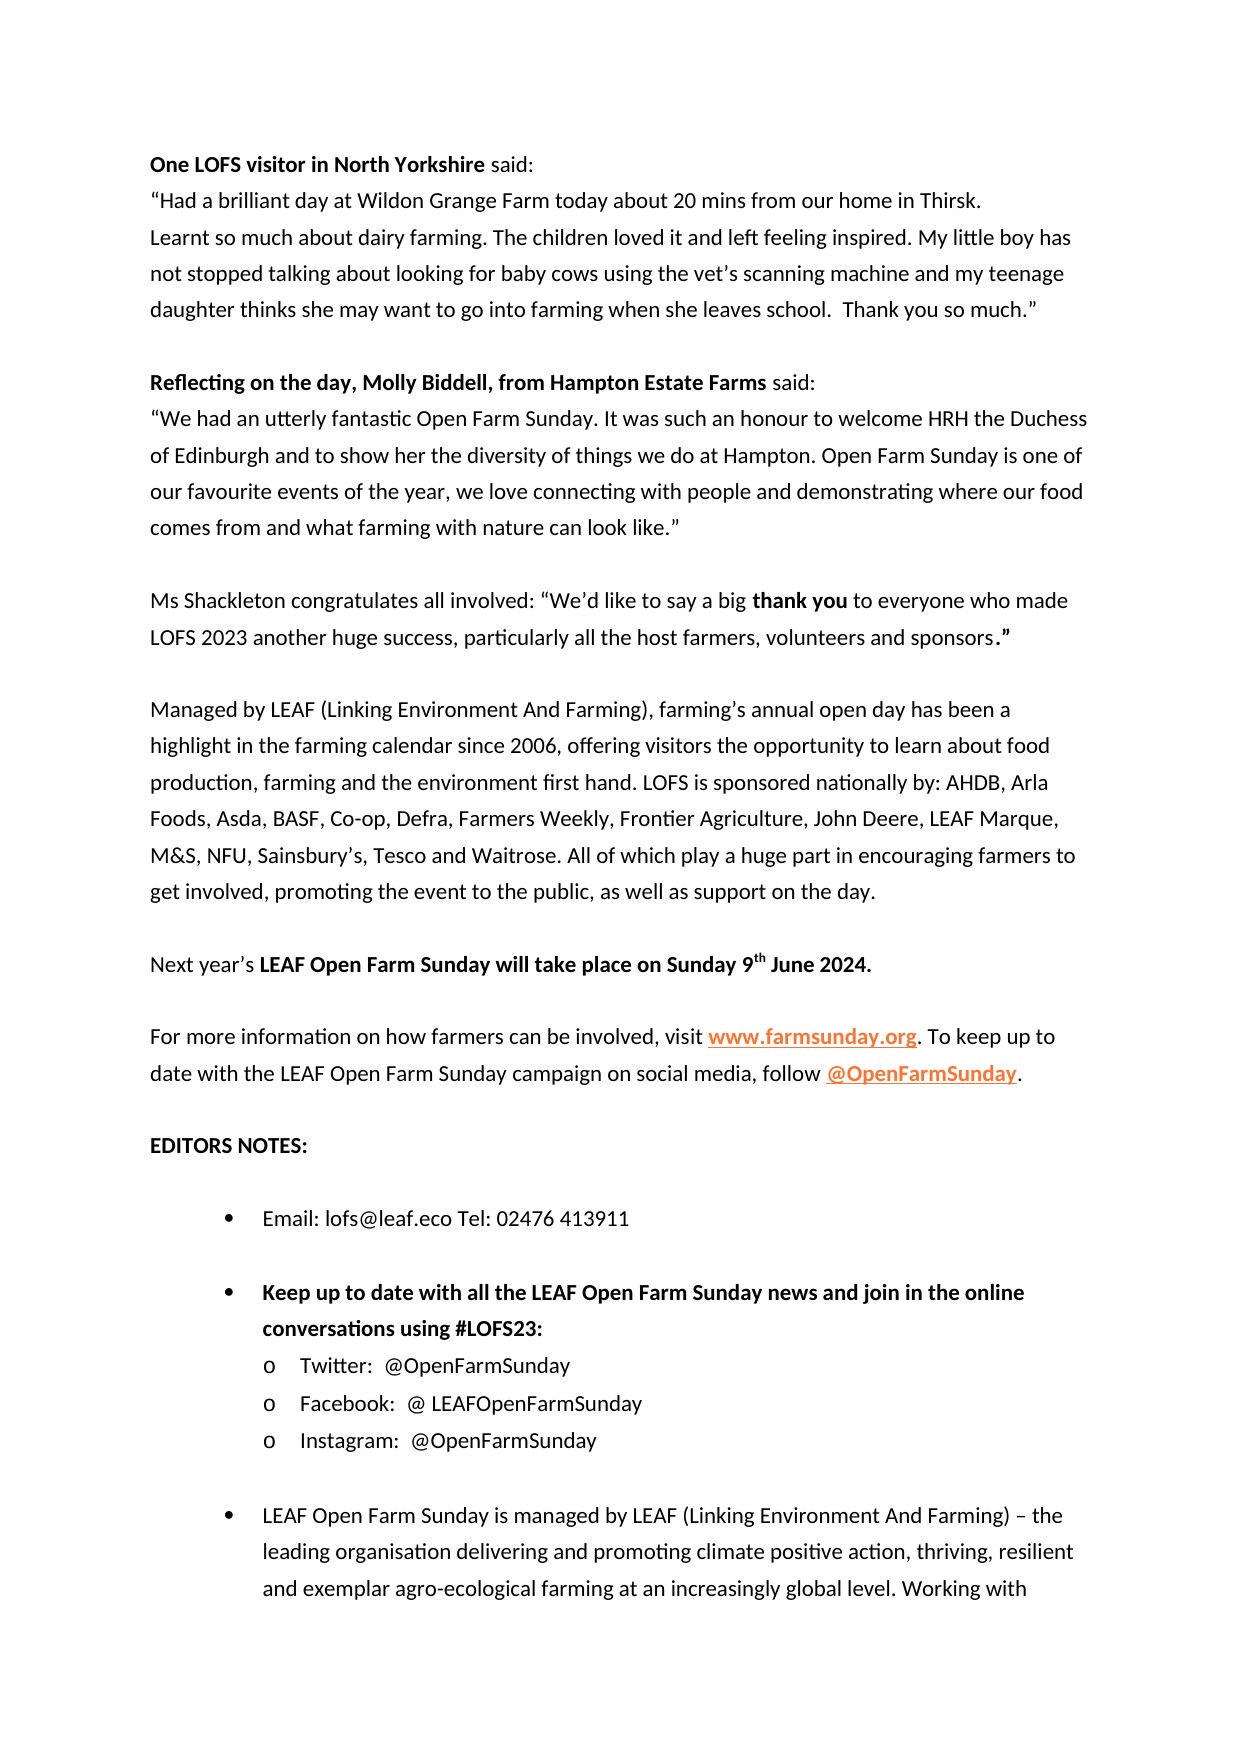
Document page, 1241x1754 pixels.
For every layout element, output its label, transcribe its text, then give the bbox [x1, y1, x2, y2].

list Facebook: @ LEAFOpenFarmSunday [262, 1389, 1090, 1418]
text One LOFS visitor in North Yorkshire said: [150, 150, 1090, 178]
list Email: lofs@leaf.eco Tel: 02476 413911 [225, 1204, 1090, 1269]
text For more information on how farmers can be involved, visit www​.farm​sun​day​.org. To keep up to date with the LEAF Open Farm Sunday campaign on social media, follow @OpenFarmSunday. [150, 1022, 1090, 1087]
list Instagram: @OpenFarmSunday [262, 1427, 1090, 1456]
text “Had a brilliant day at Wildon Grange Farm today about 20 mins from our home in Thirsk. [150, 186, 1090, 214]
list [225, 1501, 1090, 1602]
text “We had an utterly fantastic Open Farm Sunday. It was such an honour to welcome HRH the Duchess of Edinburgh and to show her the diversity of things we do at Hampton. Open Farm Sunday is one of our favourite events of the year, we love connecting with people and demonstrating where our food comes from and what farming with nature can look like.” [150, 404, 1090, 542]
text Managed by LEAF (Linking Environment And Farming), farming’s annual open day has been a highlight in the farming calendar since 2006, offering visitors the opportunity to learn about food production, farming and the environment first hand. LOFS is sponsored nationally by: AHDB, Arla Foods, Asda, BASF, Co-op, Defra, Farmers Weekly, Frontier Agriculture, John Deere, LEAF Marque, M&S, NFU, Sainsbury’s, Tesco and Waitrose. All of which play a huge part in encouraging farmers to get involved, promoting the event to the public, as well as support on the day. [150, 695, 1090, 905]
text Next year’s LEAF Open Farm Sunday will take place on Sunday 9th June 2024. [150, 950, 1090, 978]
text Ms Shackleton congratulates all involved: “We’d like to say a big thank you to everyone who made LOFS 2023 another huge success, particularly all the host farmers, volunteers and sponsors.” [150, 586, 1090, 651]
text EDITORS NOTES: [150, 1132, 1090, 1196]
list Twitter: @OpenFarmSunday [262, 1351, 1090, 1380]
text Reflecting on the day, Molly Biddell, from Hampton Estate Farms said: [150, 368, 1090, 396]
list Keep up to date with all the LEAF Open Farm Sunday news and join in the online conversations using #LOFS23: [225, 1278, 1090, 1342]
text Learnt so much about dairy farming. The children loved it and left feeling inspired. My little boy has not stopped talking about looking for baby cows using the vet’s scanning machine and my teenage daughter thinks she may want to go into farming when she leaves school. Thank you so much.” [150, 223, 1090, 323]
